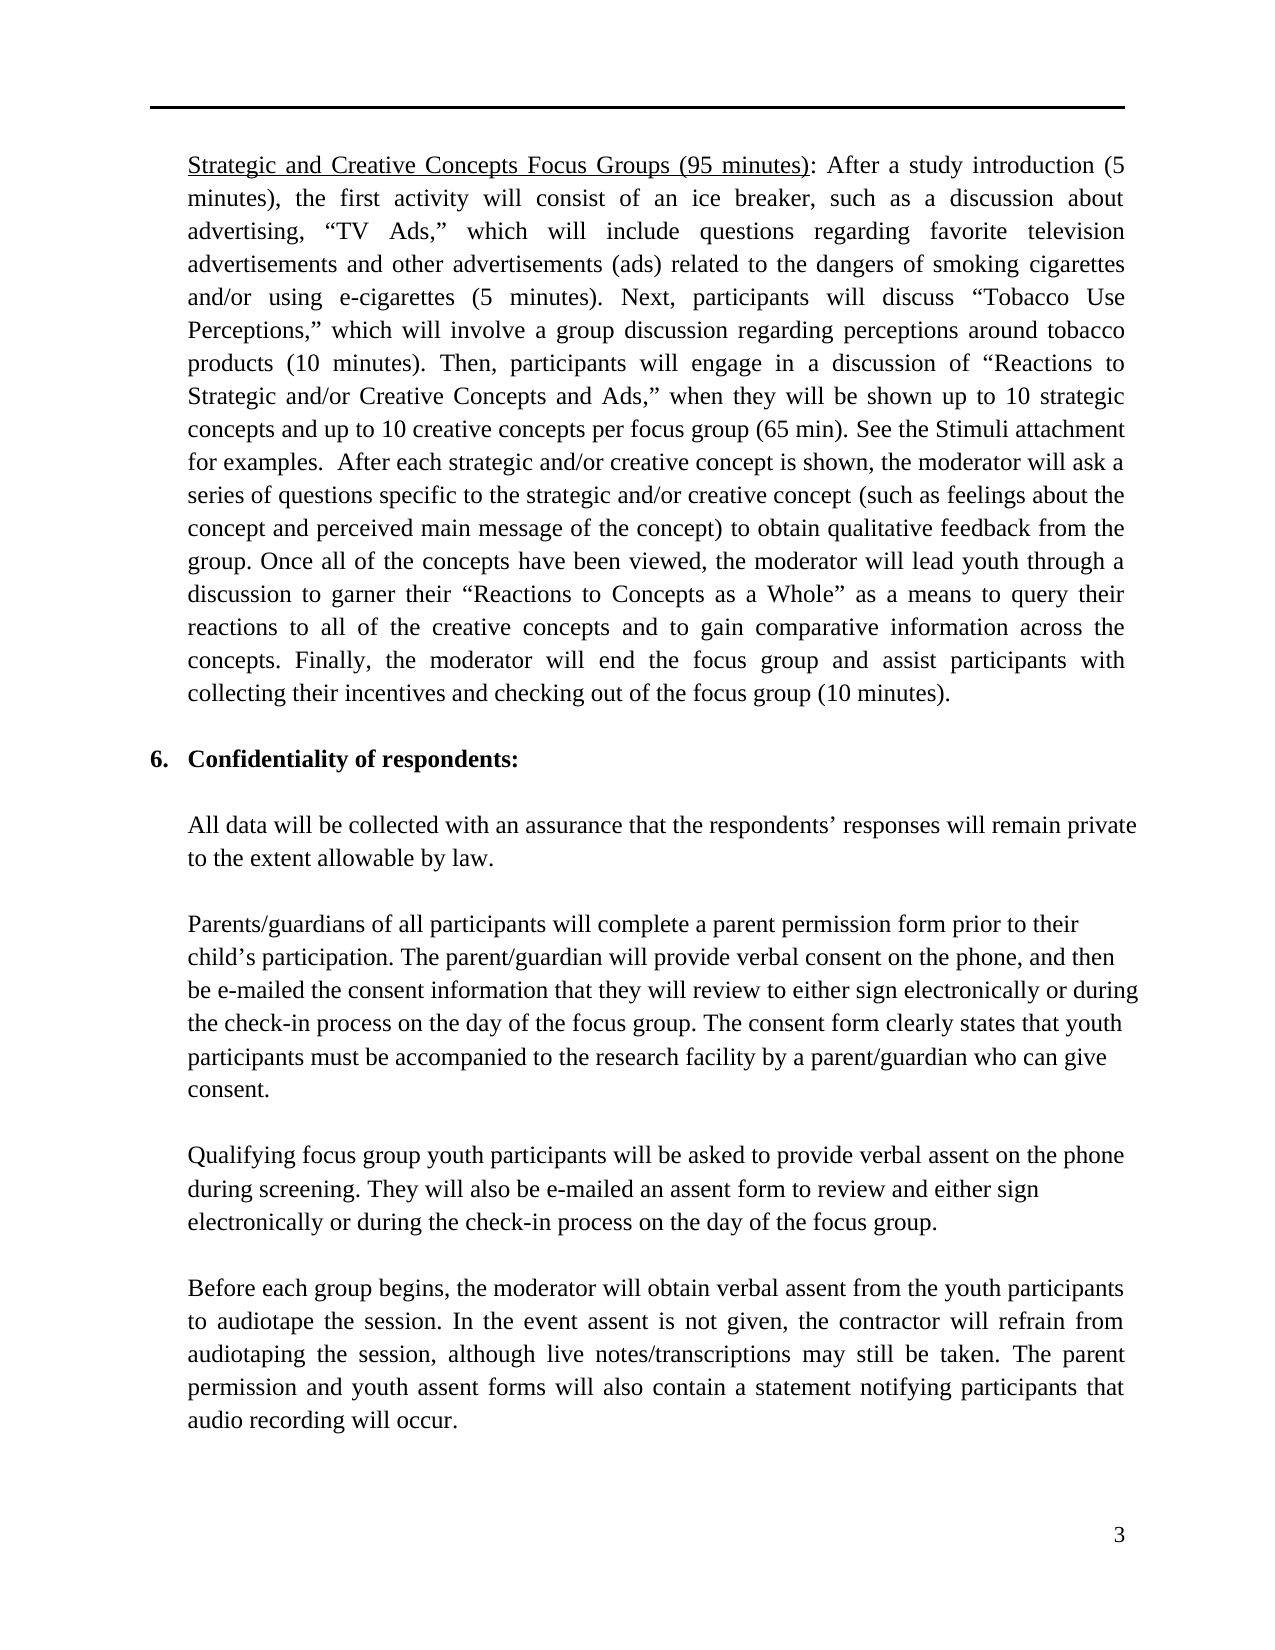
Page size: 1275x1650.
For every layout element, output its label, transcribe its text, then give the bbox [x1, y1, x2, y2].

text Qualifying focus group youth participants will be asked to provide verbal assent on the phone during screening. They will also be e-mailed an assent form to review and either sign electronically or during the check-in process on the day of the focus group. [187, 1141, 1144, 1235]
list Confidentiality of respondents: [150, 744, 1144, 773]
text Strategic and Creative Concepts Focus Groups (95 minutes): After a study introduction (5 minutes), the first activity will consist of an ice breaker, such as a discussion about advertising, “TV Ads,” which will include questions regarding favorite television advertisements and other advertisements (ads) related to the dangers of smoking cigarettes and/or using e-cigarettes (5 minutes). Next, participants will discuss “Tobacco Use Perceptions,” which will involve a group discussion regarding perceptions around tobacco products (10 minutes). Then, participants will engage in a discussion of “Reactions to Strategic and/or Creative Concepts and Ads,” when they will be shown up to 10 strategic concepts and up to 10 creative concepts per focus group (65 min). See the Stimuli attachment for examples. After each strategic and/or creative concept is shown, the moderator will ask a series of questions specific to the strategic and/or creative concept (such as feelings about the concept and perceived main message of the concept) to obtain qualitative feedback from the group. Once all of the concepts have been viewed, the moderator will lead youth through a discussion to garner their “Reactions to Concepts as a Whole” as a means to query their reactions to all of the creative concepts and to gain comparative information across the concepts. Finally, the moderator will end the focus group and assist participants with collecting their incentives and checking out of the focus group (10 minutes). [187, 150, 1125, 707]
text Parents/guardians of all participants will complete a parent permission form prior to their child’s participation. The parent/guardian will provide verbal consent on the phone, and then be e-mailed the consent information that they will review to either sign electronically or during the check-in process on the day of the focus group. The consent form clearly states that youth participants must be accompanied to the research facility by a parent/guardian who can give consent. [187, 909, 1144, 1103]
text All data will be collected with an assurance that the respondents’ responses will remain private to the extent allowable by law. [187, 810, 1144, 872]
text Before each group begins, the moderator will obtain verbal assent from the youth participants to audiotape the session. In the event assent is not given, the contractor will refrain from audiotaping the session, although live notes/transcriptions may still be taken. The parent permission and youth assent forms will also contain a statement notifying participants that audio recording will occur. [187, 1273, 1125, 1433]
